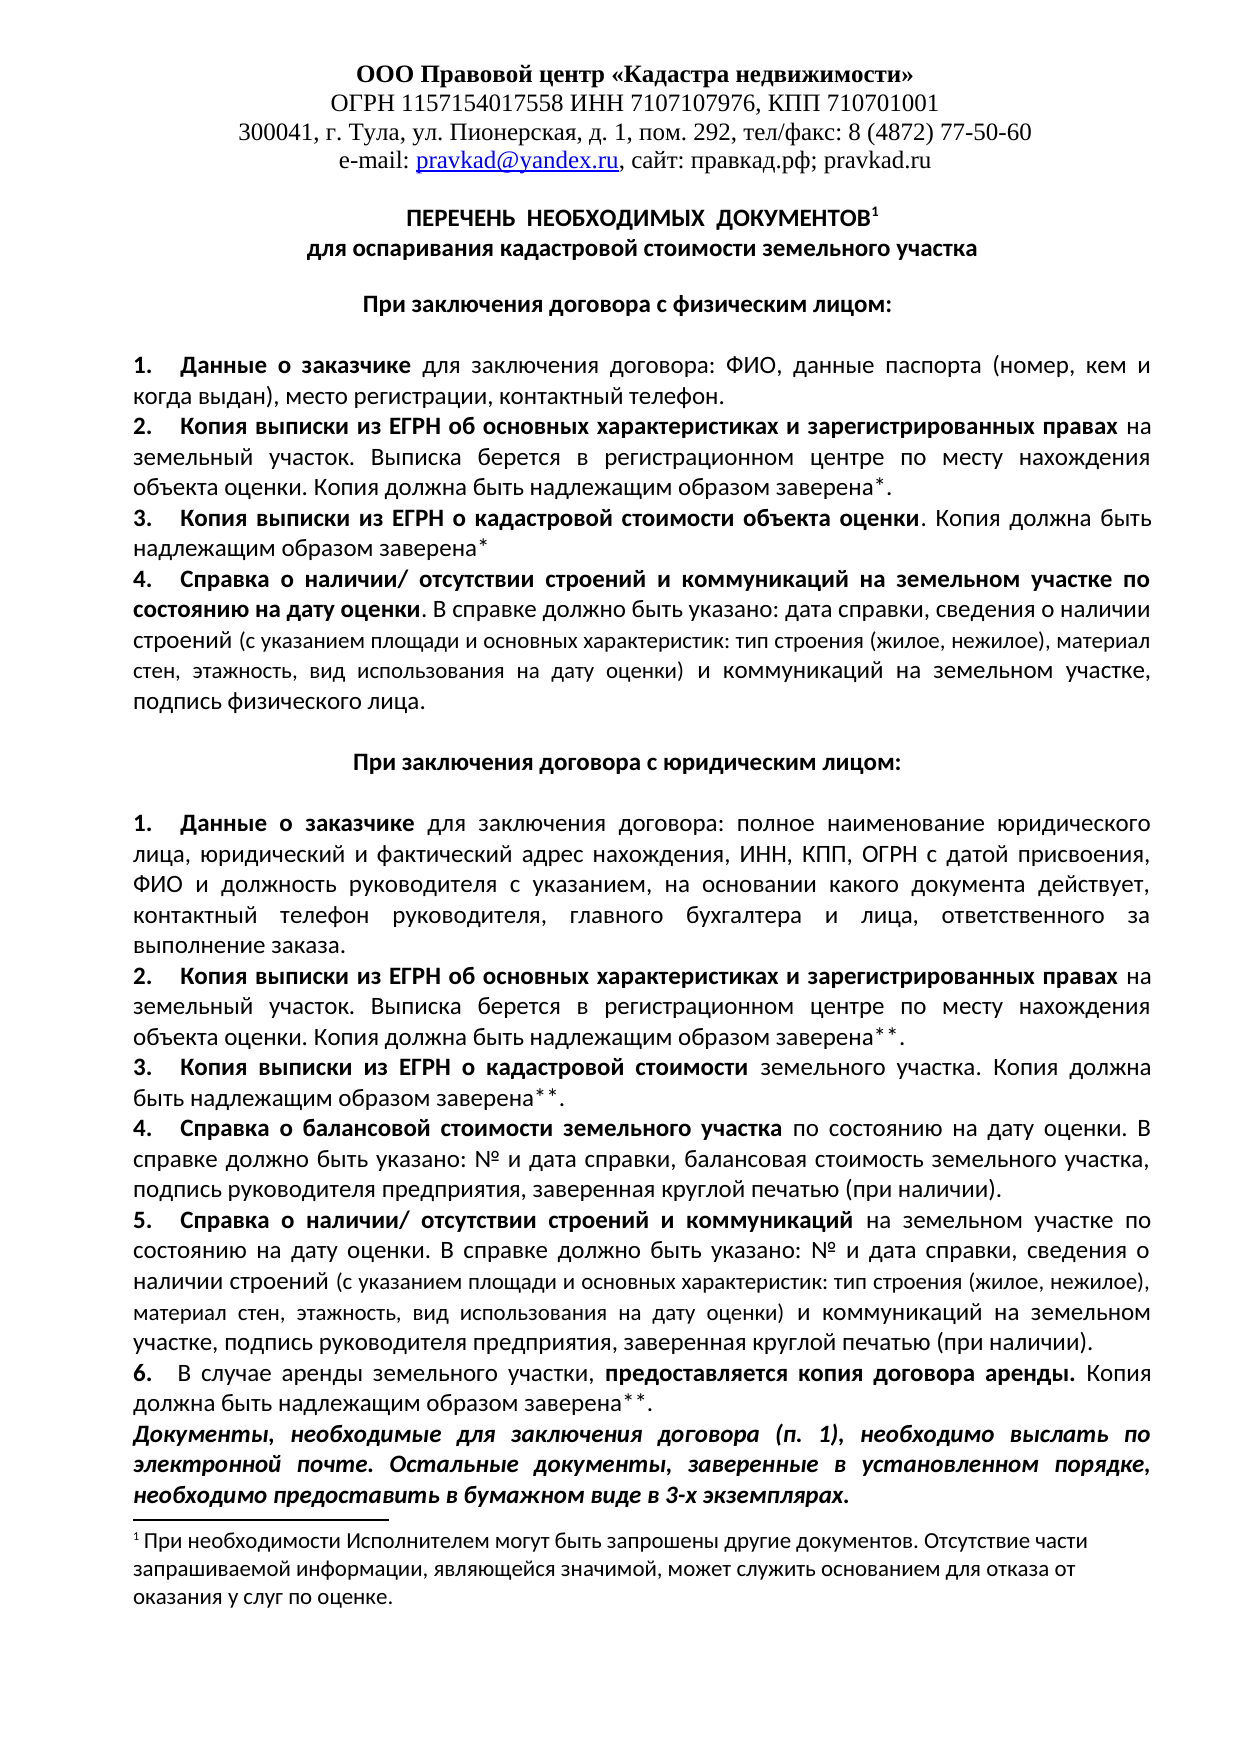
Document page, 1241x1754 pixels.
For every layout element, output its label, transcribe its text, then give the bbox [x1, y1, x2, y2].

text При заключения договора с физическим лицом: [103, 288, 1152, 319]
text При заключения договора с юридическим лицом: [103, 746, 1152, 777]
list Справка о наличии/ отсутствии строений и коммуникаций на земельном участке по состоянию на дату оценки. В справке должно быть указано: № и дата справки, сведения о наличии строений (с указанием площади и основных характеристик: тип строения (жилое, нежилое), материал стен, этажность, вид использования на дату оценки) и коммуникаций на земельном участке, подпись руководителя предприятия, заверенная круглой печатью (при наличии). [133, 1204, 1152, 1357]
list В случае аренды земельного участки, предоставляется копия договора аренды. Копия должна быть надлежащим образом заверена**. [133, 1357, 1152, 1418]
text для оспаривания кадастровой стоимости земельного участка [133, 233, 1152, 263]
text ПЕРЕЧЕНЬ НЕОБХОДИМЫХ ДОКУМЕНТОВ [133, 202, 1152, 233]
text Документы, необходимые для заключения договора (п. 1), необходимо выслать по электронной почте. Остальные документы, заверенные в установленном порядке, необходимо предоставить в бумажном виде в 3-х экземплярах. [133, 1418, 1152, 1509]
list Копия выписки из ЕГРН о кадастровой стоимости земельного участка. Копия должна быть надлежащим образом заверена**. [133, 1051, 1152, 1112]
list Копия выписки из ЕГРН об основных характеристиках и зарегистрированных правах на земельный участок. Выписка берется в регистрационном центре по месту нахождения объекта оценки. Копия должна быть надлежащим образом заверена*. [133, 411, 1152, 502]
list Данные о заказчике для заключения договора: ФИО, данные паспорта (номер, кем и когда выдан), место регистрации, контактный телефон. [133, 349, 1152, 411]
list Справка о балансовой стоимости земельного участка по состоянию на дату оценки. В справке должно быть указано: № и дата справки, балансовая стоимость земельного участка, подпись руководителя предприятия, заверенная круглой печатью (при наличии). [133, 1112, 1152, 1204]
list Копия выписки из ЕГРН об основных характеристиках и зарегистрированных правах на земельный участок. Выписка берется в регистрационном центре по месту нахождения объекта оценки. Копия должна быть надлежащим образом заверена**. [133, 960, 1152, 1051]
list Копия выписки из ЕГРН о кадастровой стоимости объекта оценки. Копия должна быть надлежащим образом заверена* [133, 502, 1152, 563]
list Данные о заказчике для заключения договора: полное наименование юридического лица, юридический и фактический адрес нахождения, ИНН, КПП, ОГРН с датой присвоения, ФИО и должность руководителя с указанием, на основании какого документа действует, контактный телефон руководителя, главного бухгалтера и лица, ответственного за выполнение заказа. [133, 807, 1152, 960]
list Справка о наличии/ отсутствии строений и коммуникаций на земельном участке по состоянию на дату оценки. В справке должно быть указано: дата справки, сведения о наличии строений (с указанием площади и основных характеристик: тип строения (жилое, нежилое), материал стен, этажность, вид использования на дату оценки) и коммуникаций на земельном участке, подпись физического лица. [133, 563, 1152, 716]
